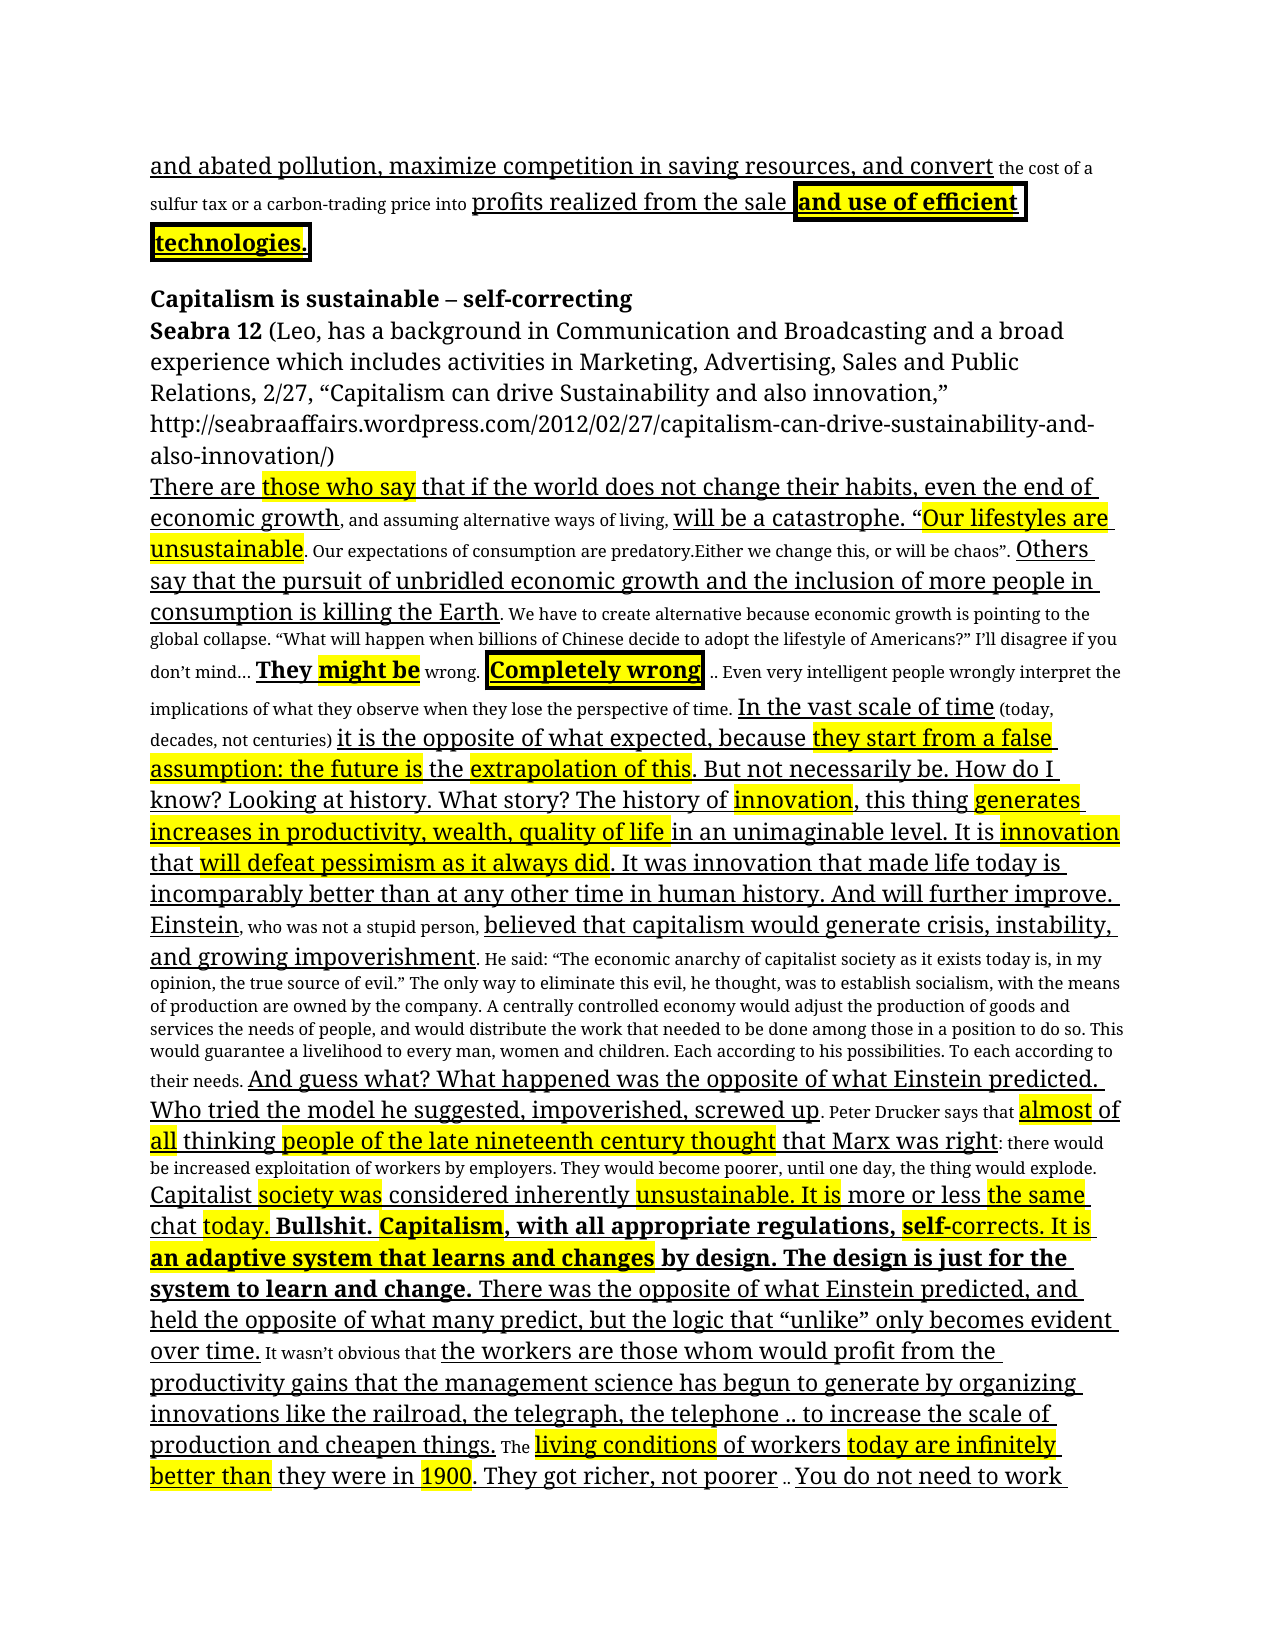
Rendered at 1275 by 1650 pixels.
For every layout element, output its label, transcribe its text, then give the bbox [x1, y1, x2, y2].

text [150, 471, 1125, 1491]
text Seabra 12 (Leo, has a background in Communication and Broadcasting and a broad experience which includes activities in Marketing, Advertising, Sales and Public Relations, 2/27, “Capitalism can drive Sustainability and also innovation,” http://seabraaffairs.wordpress.com/2012/02/27/capitalism-can-drive-sustainability-and-also-innovation/) [150, 314, 1125, 471]
subtitle Capitalism is sustainable – self-correcting [150, 283, 1125, 314]
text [150, 150, 1095, 262]
